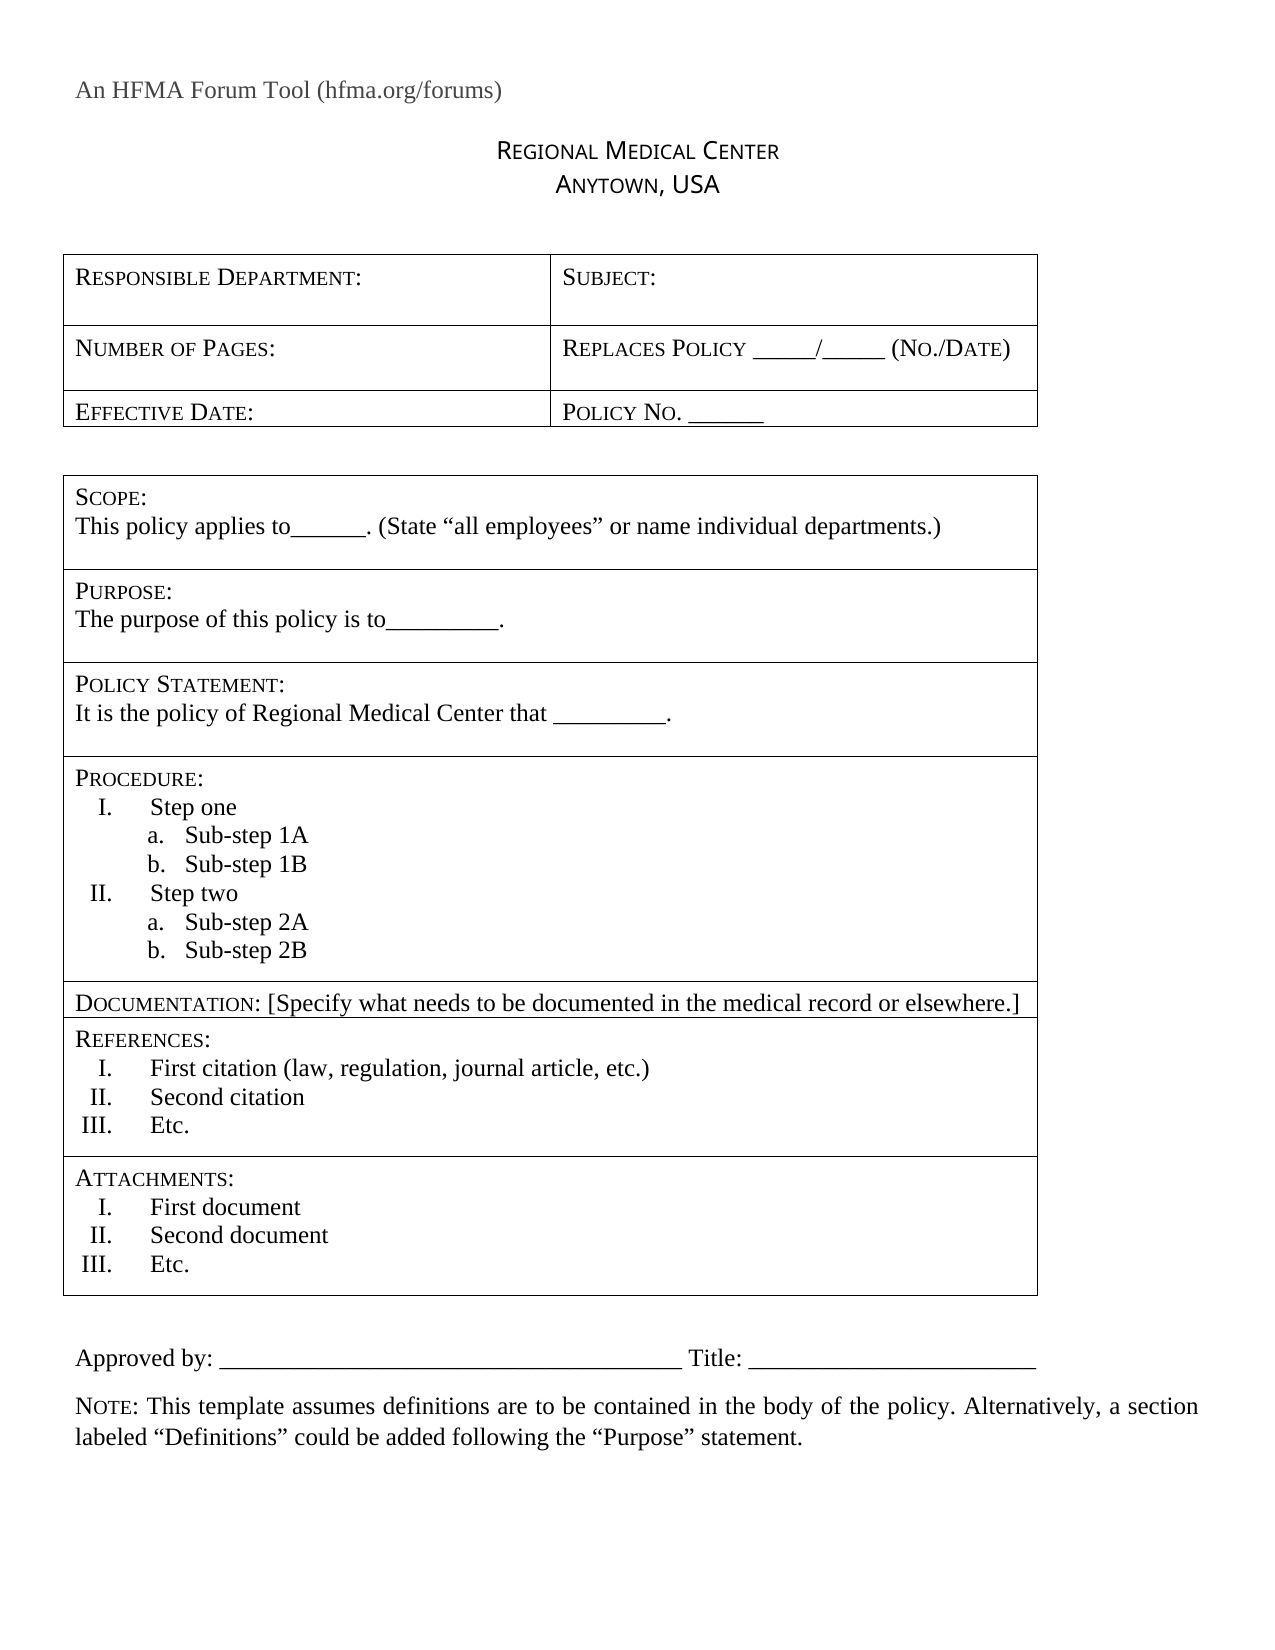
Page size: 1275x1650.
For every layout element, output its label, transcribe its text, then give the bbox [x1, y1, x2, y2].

text Approved by: _____________________________________ Title: _______________________ [75, 1343, 1200, 1372]
table_cell Effective Date: [64, 391, 550, 426]
table_cell Procedure: Step one Sub-step 1A Sub-step 1B Step two Sub-step 2A Sub-step 2B [64, 757, 1037, 981]
table_header Scope: This policy applies to______. (State “all employees” or name individual departments.) [64, 476, 1037, 568]
table_header Subject: [551, 255, 1037, 325]
table_cell Policy No. ______ [551, 391, 1037, 426]
table_cell Number of Pages: [64, 326, 550, 390]
text Note: This template assumes definitions are to be contained in the body of the policy. Alternatively, a section labeled “Definitions” could be added following the “Purpose” statement. [75, 1391, 1200, 1451]
table_cell References: First citation (law, regulation, journal article, etc.) Second citation Etc. [64, 1018, 1037, 1156]
table_cell Replaces Policy _____/_____ (No./Date) [551, 326, 1037, 390]
table_cell Documentation: [Specify what needs to be documented in the medical record or elsewhere.] [64, 982, 1037, 1017]
table_cell Purpose: The purpose of this policy is to_________. [64, 570, 1037, 662]
table_cell Policy Statement: It is the policy of Regional Medical Center that _________. [64, 663, 1037, 756]
table_cell Attachments: First document Second document Etc. [64, 1157, 1037, 1295]
table_header Responsible Department: [64, 255, 550, 325]
